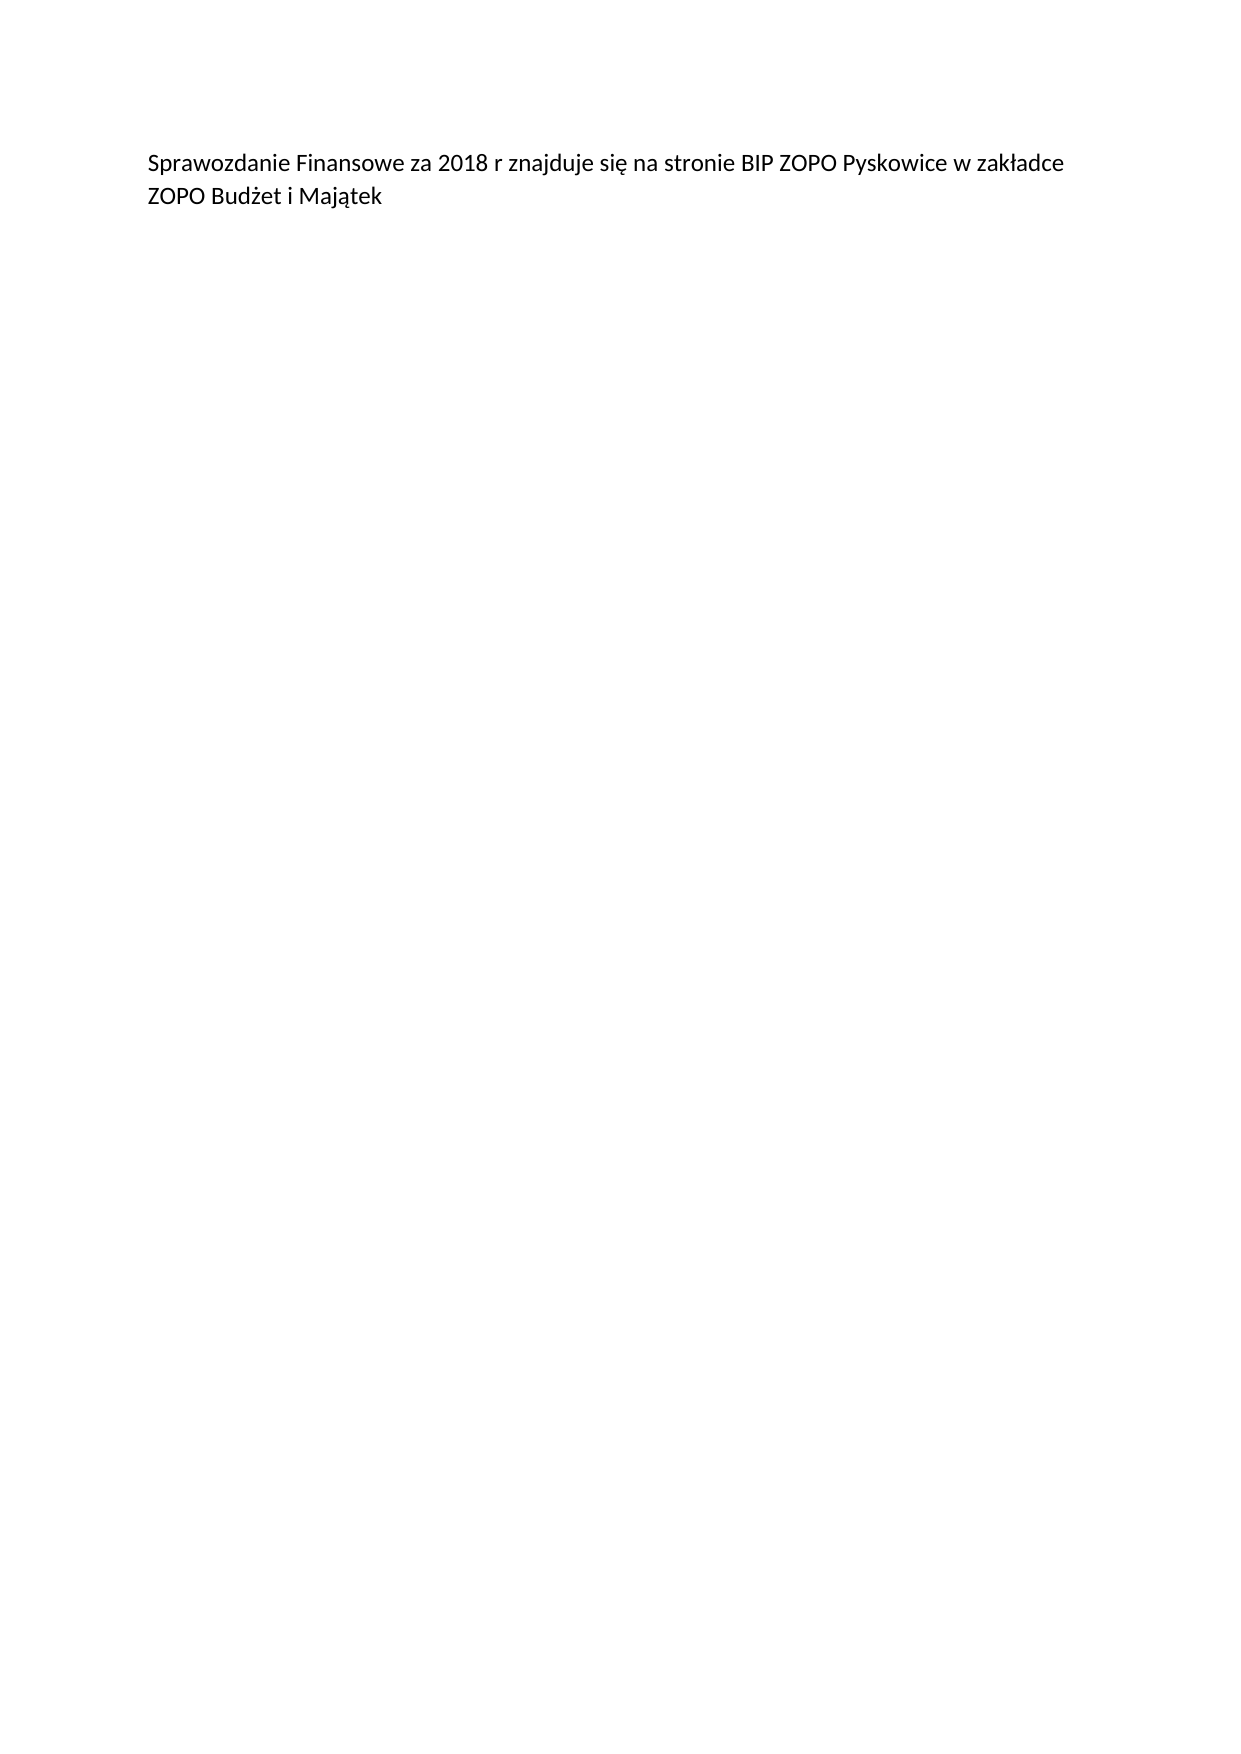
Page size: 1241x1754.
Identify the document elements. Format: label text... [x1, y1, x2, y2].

text Sprawozdanie Finansowe za 2018 r znajduje się na stronie BIP ZOPO Pyskowice w zakładce ZOPO Budżet i Majątek [148, 148, 1093, 211]
